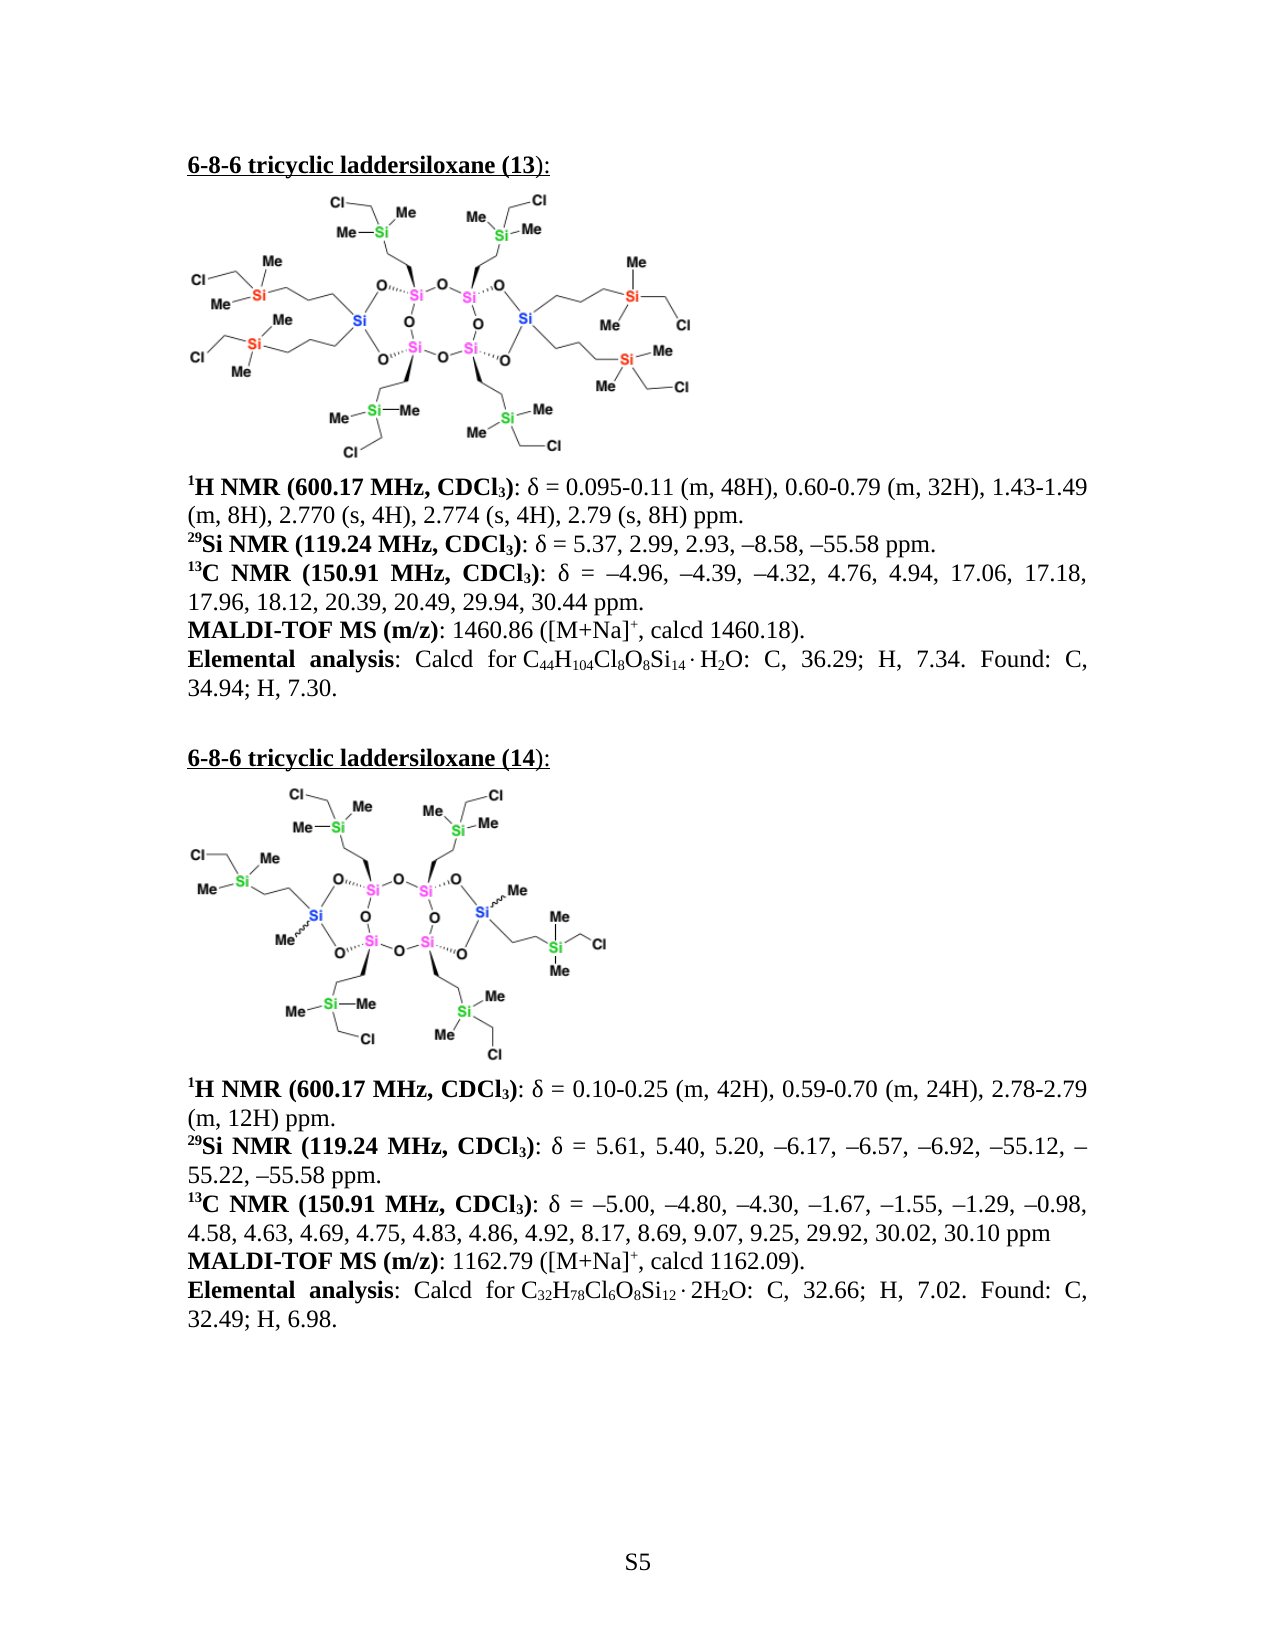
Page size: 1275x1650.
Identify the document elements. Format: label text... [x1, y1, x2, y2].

text 1H NMR (600.17 MHz, CDCl3): δ = 0.10-0.25 (m, 42H), 0.59-0.70 (m, 24H), 2.78-2.79 (m, 12H) ppm. [187, 1074, 1088, 1131]
text 29Si NMR (119.24 MHz, CDCl3): δ = 5.61, 5.40, 5.20, –6.17, –6.57, –6.92, –55.12, –55.22, –55.58 ppm. [187, 1131, 1088, 1189]
text MALDI-TOF MS (m/z): 1162.79 ([M+Na]+, calcd 1162.09). [187, 1246, 1088, 1275]
text 6-8-6 tricyclic laddersiloxane (14): [187, 743, 1088, 772]
text MALDI-TOF MS (m/z): 1460.86 ([M+Na]+, calcd 1460.18). [187, 616, 1088, 644]
text 13C NMR (150.91 MHz, CDCl3): δ = –4.96, –4.39, –4.32, 4.76, 4.94, 17.06, 17.18, 17.96, 18.12, 20.39, 20.49, 29.94, 30.44 ppm. [187, 558, 1088, 616]
text Elemental analysis: Calcd for C32H78Cl6O8Si122H2O: C, 32.66; H, 7.02. Found: C, 32.49; H, 6.98. [187, 1275, 1088, 1333]
text 6-8-6 tricyclic laddersiloxane (13): [187, 150, 1088, 179]
text 13C NMR (150.91 MHz, CDCl3): δ = –5.00, –4.80, –4.30, –1.67, –1.55, –1.29, –0.98, 4.58, 4.63, 4.69, 4.75, 4.83, 4.86, 4.92, 8.17, 8.69, 9.07, 9.25, 29.92, 30.02, 30.10 ppm [187, 1189, 1088, 1246]
text Elemental analysis: Calcd for C44H104Cl8O8Si14H2O: C, 36.29; H, 7.34. Found: C, 34.94; H, 7.30. [187, 644, 1088, 702]
text 29Si NMR (119.24 MHz, CDCl3): δ = 5.37, 2.99, 2.93, –8.58, –55.58 ppm. [187, 529, 1088, 558]
text 1H NMR (600.17 MHz, CDCl3): δ = 0.095-0.11 (m, 48H), 0.60-0.79 (m, 32H), 1.43-1.49 (m, 8H), 2.770 (s, 4H), 2.774 (s, 4H), 2.79 (s, 8H) ppm. [187, 472, 1088, 529]
